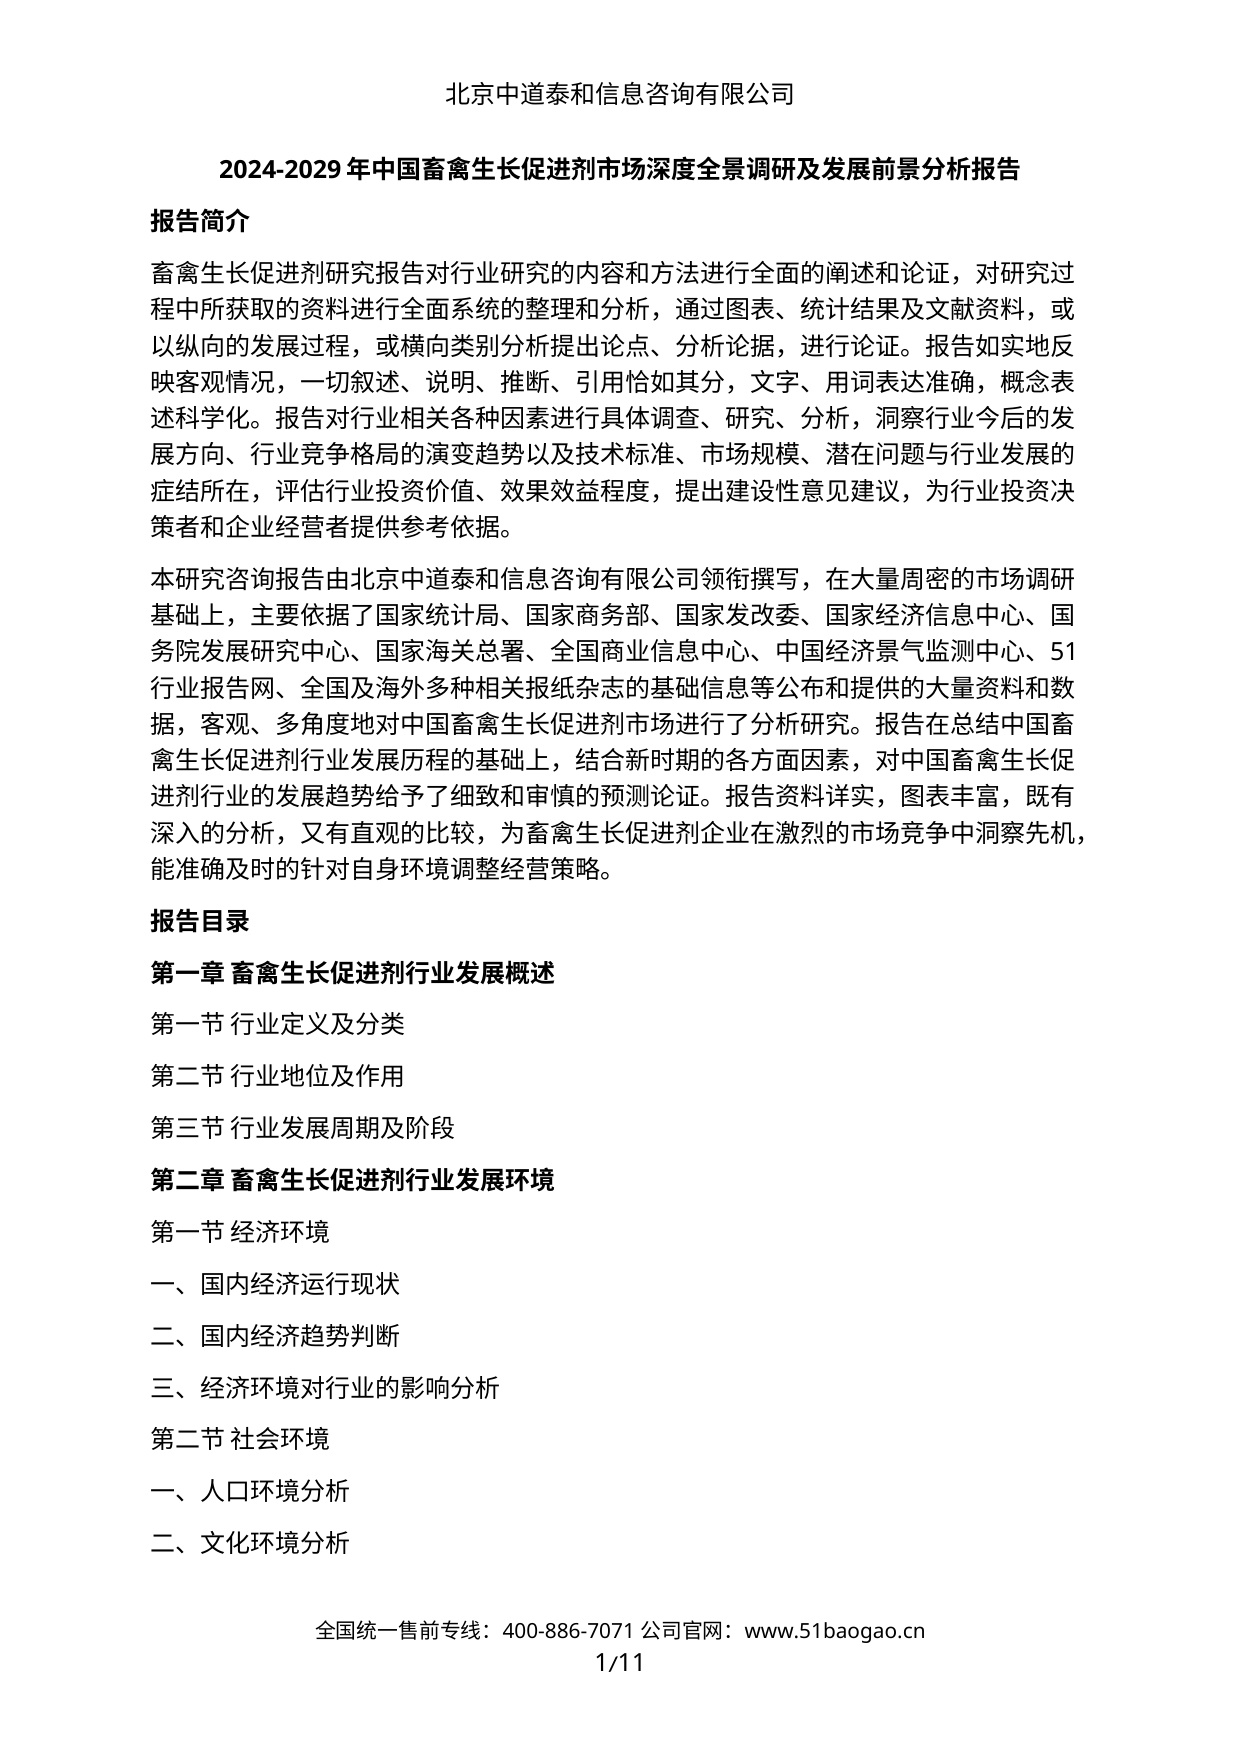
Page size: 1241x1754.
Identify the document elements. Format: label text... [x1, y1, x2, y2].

text 第二节 行业地位及作用 [150, 1057, 1090, 1093]
text 报告目录 [150, 901, 1090, 937]
text 一、国内经济运行现状 [150, 1264, 1090, 1301]
text 第三节 行业发展周期及阶段 [150, 1109, 1090, 1145]
text 本研究咨询报告由北京中道泰和信息咨询有限公司领衔撰写，在大量周密的市场调研基础上，主要依据了国家统计局、国家商务部、国家发改委、国家经济信息中心、国务院发展研究中心、国家海关总署、全国商业信息中心、中国经济景气监测中心、51行业报告网、全国及海外多种相关报纸杂志的基础信息等公布和提供的大量资料和数据，客观、多角度地对中国畜禽生长促进剂市场进行了分析研究。报告在总结中国畜禽生长促进剂行业发展历程的基础上，结合新时期的各方面因素，对中国畜禽生长促进剂行业的发展趋势给予了细致和审慎的预测论证。报告资料详实，图表丰富，既有深入的分析，又有直观的比较，为畜禽生长促进剂企业在激烈的市场竞争中洞察先机，能准确及时的针对自身环境调整经营策略。 [150, 559, 1090, 886]
text 报告简介 [150, 202, 1090, 238]
text 第一章 畜禽生长促进剂行业发展概述 [150, 953, 1090, 989]
text 2024-2029年中国畜禽生长促进剂市场深度全景调研及发展前景分析报告 [150, 150, 1090, 186]
text 第一节 行业定义及分类 [150, 1005, 1090, 1041]
text 第二节 社会环境 [150, 1420, 1090, 1456]
text 三、经济环境对行业的影响分析 [150, 1368, 1090, 1404]
text 第二章 畜禽生长促进剂行业发展环境 [150, 1161, 1090, 1197]
text 二、文化环境分析 [150, 1524, 1090, 1560]
text 第一节 经济环境 [150, 1212, 1090, 1249]
text 二、国内经济趋势判断 [150, 1316, 1090, 1352]
text 畜禽生长促进剂研究报告对行业研究的内容和方法进行全面的阐述和论证，对研究过程中所获取的资料进行全面系统的整理和分析，通过图表、统计结果及文献资料，或以纵向的发展过程，或横向类别分析提出论点、分析论据，进行论证。报告如实地反映客观情况，一切叙述、说明、推断、引用恰如其分，文字、用词表达准确，概念表述科学化。报告对行业相关各种因素进行具体调查、研究、分析，洞察行业今后的发展方向、行业竞争格局的演变趋势以及技术标准、市场规模、潜在问题与行业发展的症结所在，评估行业投资价值、效果效益程度，提出建设性意见建议，为行业投资决策者和企业经营者提供参考依据。 [150, 254, 1090, 544]
text 一、人口环境分析 [150, 1472, 1090, 1508]
